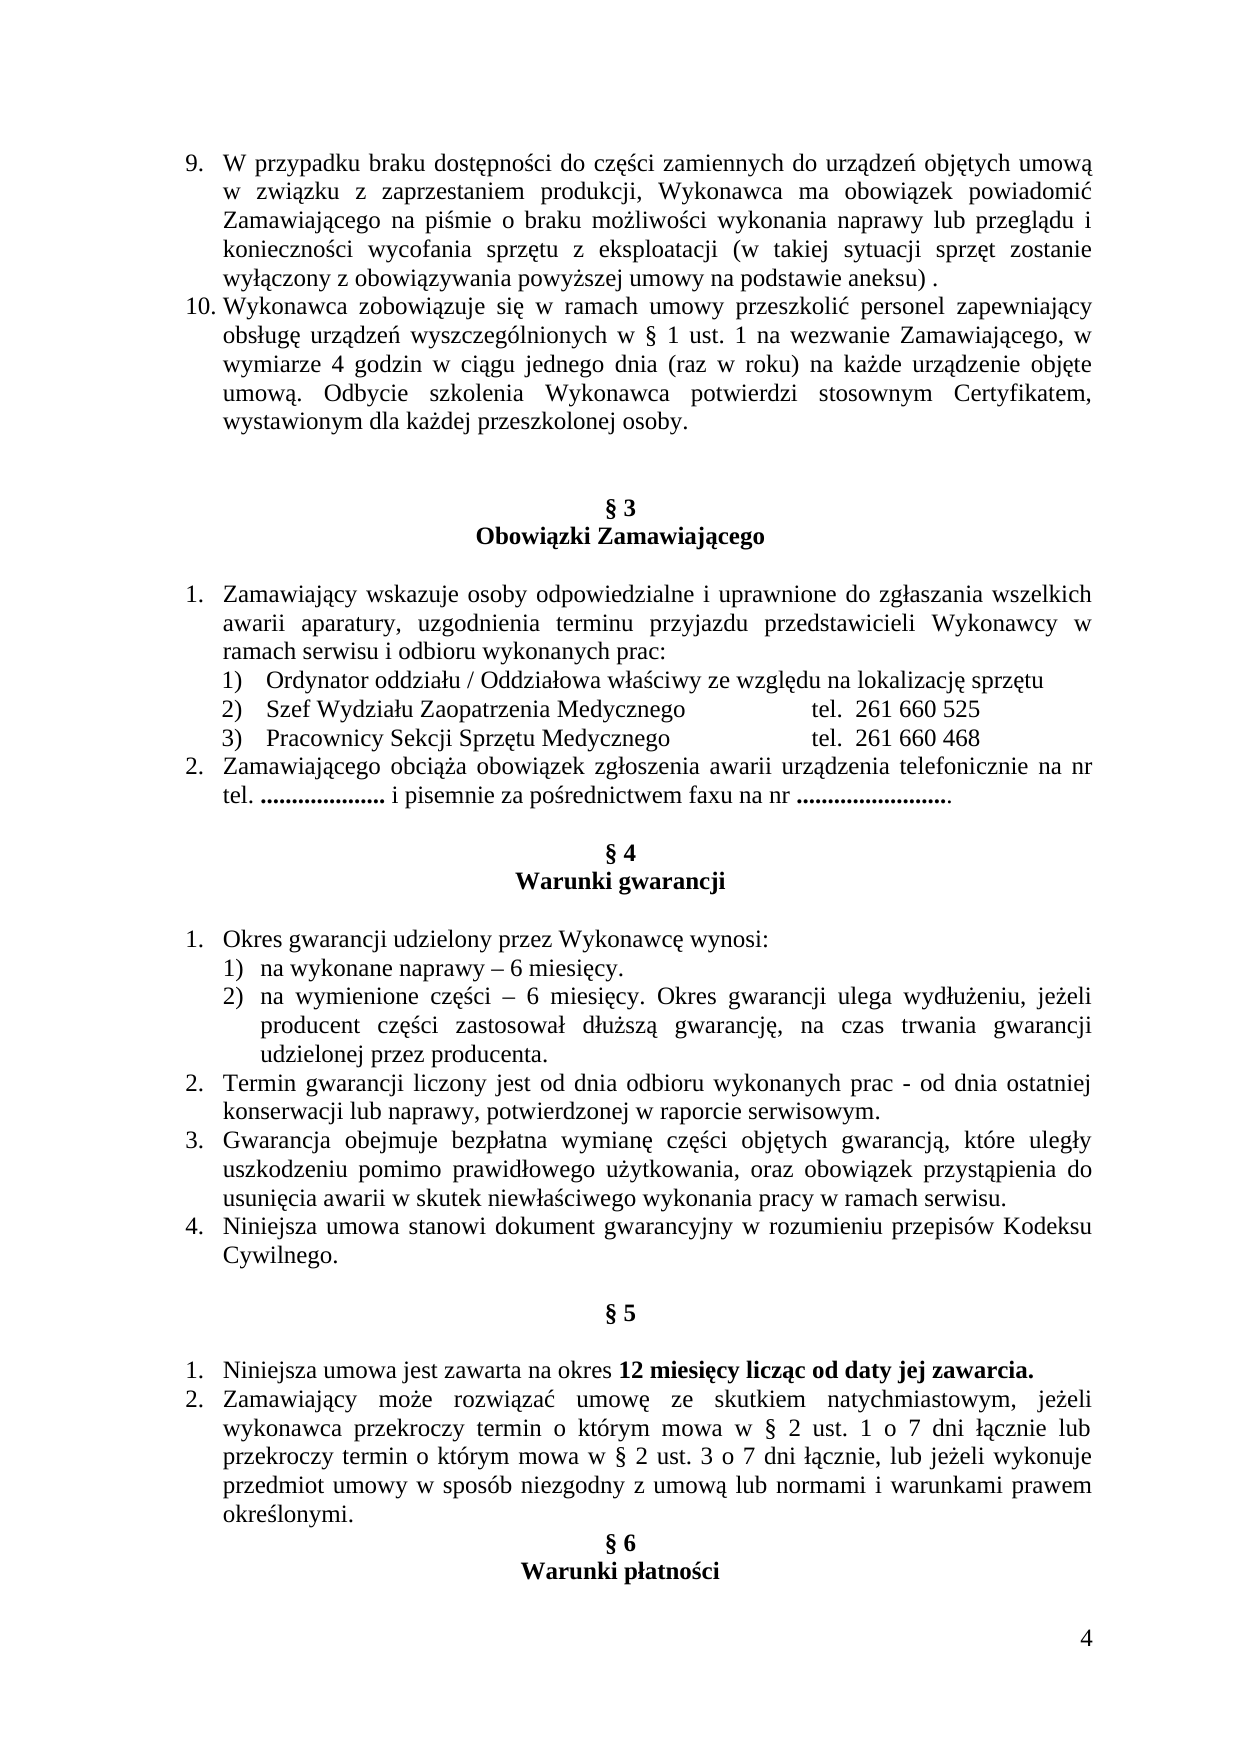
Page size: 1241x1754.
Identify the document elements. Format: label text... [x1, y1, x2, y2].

list Zamawiający wskazuje osoby odpowiedzialne i uprawnione do zgłaszania wszelkich awarii aparatury, uzgodnienia terminu przyjazdu przedstawicieli Wykonawcy w ramach serwisu i odbioru wykonanych prac: [185, 579, 1093, 665]
text § 5 [148, 1298, 1093, 1326]
list Niniejsza umowa stanowi dokument gwarancyjny w rozumieniu przepisów Kodeksu Cywilnego. [185, 1211, 1093, 1269]
list Zamawiającego obciąża obowiązek zgłoszenia awarii urządzenia telefonicznie na nr tel. .................... i pisemnie za pośrednictwem faxu na nr ......................... [185, 751, 1093, 809]
list Okres gwarancji udzielony przez Wykonawcę wynosi: [185, 924, 1093, 953]
text Warunki gwarancji [148, 866, 1093, 895]
list Szef Wydziału Zaopatrzenia Medycznego tel. 261 660 525 [221, 694, 1093, 723]
list W przypadku braku dostępności do części zamiennych do urządzeń objętych umową w związku z zaprzestaniem produkcji, Wykonawca ma obowiązek powiadomić Zamawiającego na piśmie o braku możliwości wykonania naprawy lub przeglądu i konieczności wycofania sprzętu z eksploatacji (w takiej sytuacji sprzęt zostanie wyłączony z obowiązywania powyższej umowy na podstawie aneksu) . [185, 148, 1093, 291]
text Obowiązki Zamawiającego [148, 521, 1093, 550]
list Niniejsza umowa jest zawarta na okres 12 miesięcy licząc od daty jej zawarcia. [185, 1355, 1093, 1384]
list Wykonawca zobowiązuje się w ramach umowy przeszkolić personel zapewniający obsługę urządzeń wyszczególnionych w § 1 ust. 1 na wezwanie Zamawiającego, w wymiarze 4 godzin w ciągu jednego dnia (raz w roku) na każde urządzenie objęte umową. Odbycie szkolenia Wykonawca potwierdzi stosownym Certyfikatem, wystawionym dla każdej przeszkolonej osoby. [185, 291, 1093, 435]
list Termin gwarancji liczony jest od dnia odbioru wykonanych prac - od dnia ostatniej konserwacji lub naprawy, potwierdzonej w raporcie serwisowym. [185, 1068, 1093, 1125]
list Ordynator oddziału / Oddziałowa właściwy ze względu na lokalizację sprzętu [221, 665, 1093, 694]
list Zamawiający może rozwiązać umowę ze skutkiem natychmiastowym, jeżeli wykonawca przekroczy termin o którym mowa w § 2 ust. 1 o 7 dni łącznie lub przekroczy termin o którym mowa w § 2 ust. 3 o 7 dni łącznie, lub jeżeli wykonuje przedmiot umowy w sposób niezgodny z umową lub normami i warunkami prawem określonymi. [185, 1384, 1093, 1528]
list Pracownicy Sekcji Sprzętu Medycznego tel. 261 660 468 [221, 723, 1093, 751]
list na wymienione części – 6 miesięcy. Okres gwarancji ulega wydłużeniu, jeżeli producent części zastosował dłuższą gwarancję, na czas trwania gwarancji udzielonej przez producenta. [223, 981, 1093, 1068]
text § 6 [148, 1528, 1093, 1556]
text § 3 [148, 493, 1093, 521]
text Warunki płatności [148, 1556, 1093, 1585]
list na wykonane naprawy – 6 miesięcy. [223, 953, 1093, 981]
text § 4 [148, 838, 1093, 866]
list Gwarancja obejmuje bezpłatna wymianę części objętych gwarancją, które uległy uszkodzeniu pomimo prawidłowego użytkowania, oraz obowiązek przystąpienia do usunięcia awarii w skutek niewłaściwego wykonania pracy w ramach serwisu. [185, 1125, 1093, 1211]
